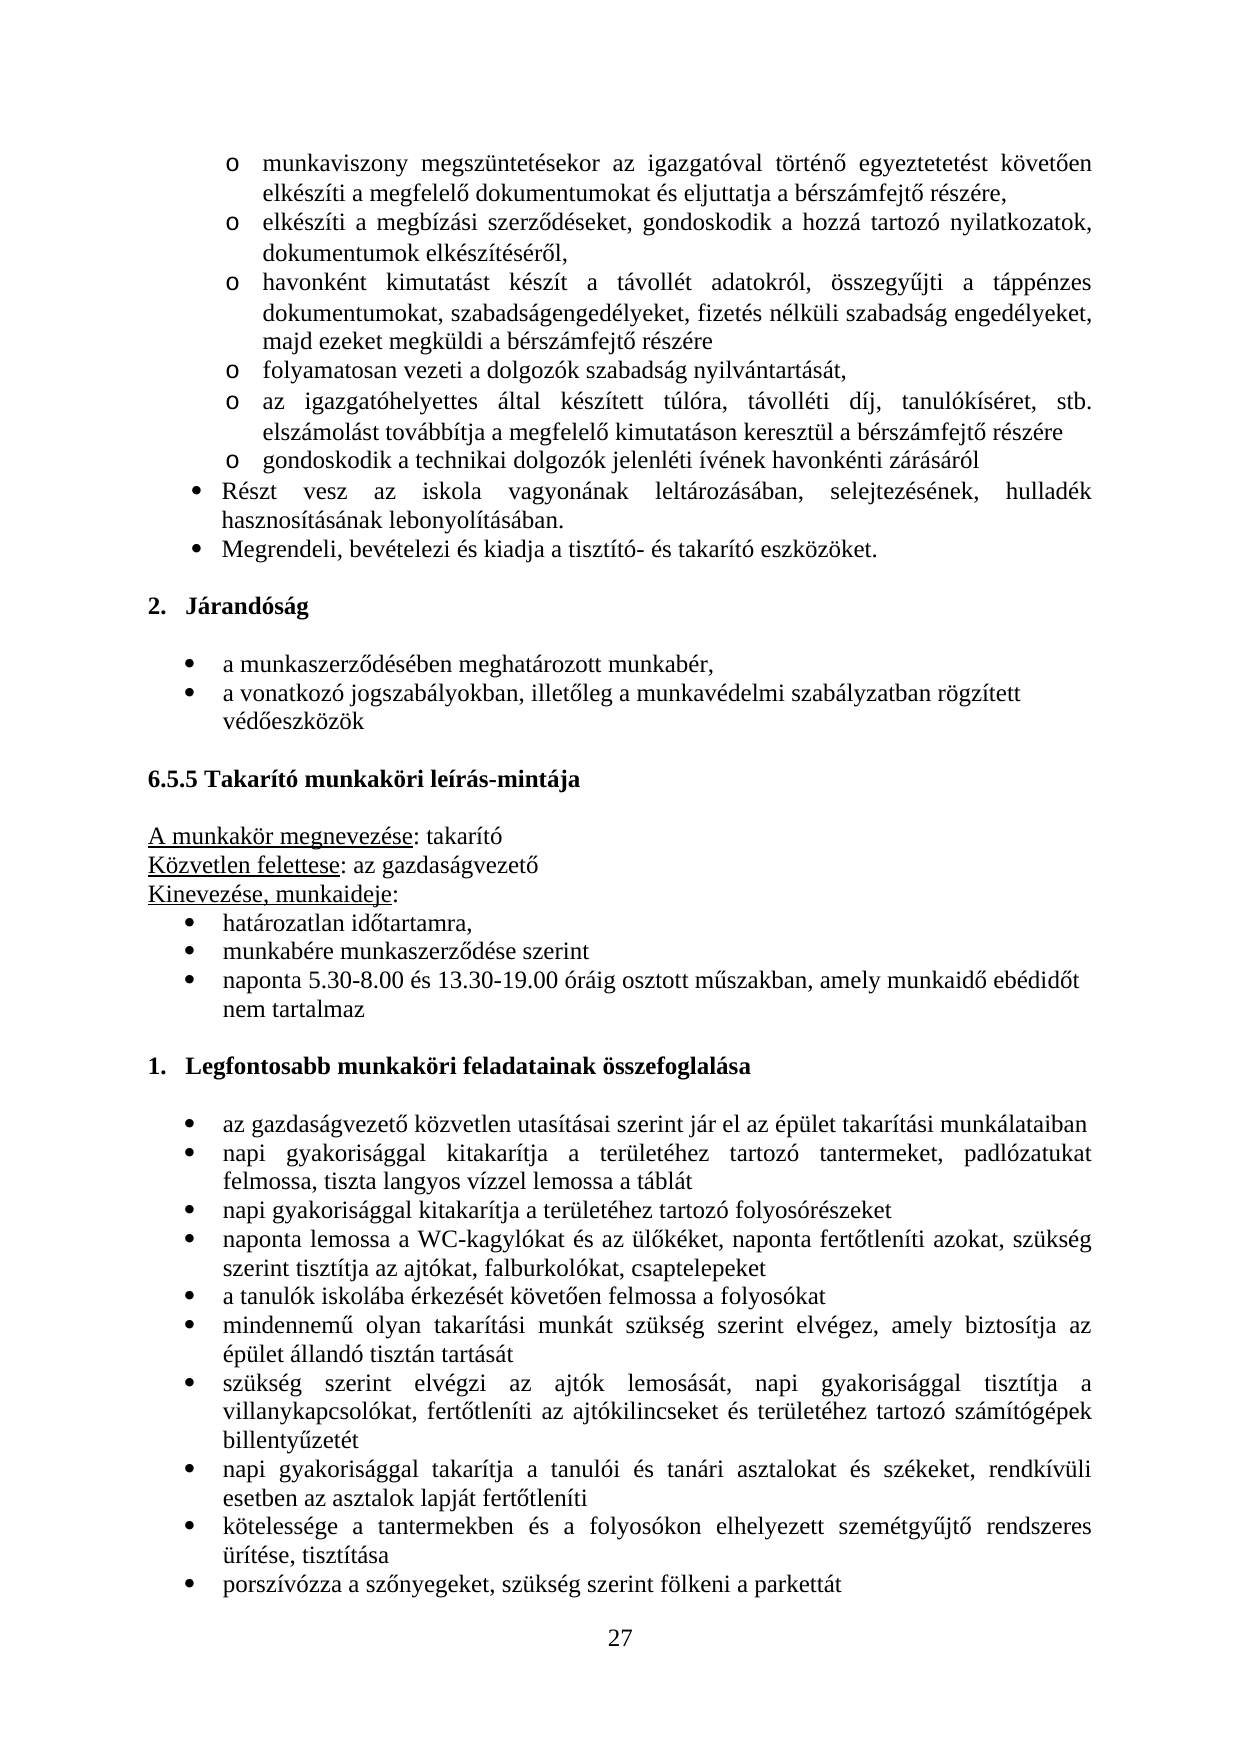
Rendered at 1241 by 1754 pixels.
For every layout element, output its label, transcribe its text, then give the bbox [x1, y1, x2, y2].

list a vonatkozó jogszabályokban, illetőleg a munkavédelmi szabályzatban rögzített védőeszközök [185, 678, 1093, 735]
list napi gyakorisággal kitakarítja a területéhez tartozó tantermeket, padlózatukat felmossa, tiszta langyos vízzel lemossa a táblát [185, 1138, 1093, 1195]
list elkészíti a megbízási szerződéseket, gondoskodik a hozzá tartozó nyilatkozatok, dokumentumok elkészítéséről, [225, 207, 1093, 267]
list munkabére munkaszerződése szerint [185, 936, 1093, 965]
text A munkakör megnevezése: takarító [148, 821, 1093, 850]
list az gazdaságvezető közvetlen utasításai szerint jár el az épület takarítási munkálataiban [185, 1109, 1093, 1138]
list Járandóság [148, 591, 1093, 620]
text Közvetlen felettese: az gazdaságvezető [148, 850, 1093, 879]
list napi gyakorisággal takarítja a tanulói és tanári asztalokat és székeket, rendkívüli esetben az asztalok lapját fertőtleníti [185, 1454, 1093, 1511]
list napi gyakorisággal kitakarítja a területéhez tartozó folyosórészeket [185, 1195, 1093, 1224]
text Kinevezése, munkaideje: [148, 879, 1093, 908]
list naponta lemossa a WC-kagylókat és az ülőkéket, naponta fertőtleníti azokat, szükség szerint tisztítja az ajtókat, falburkolókat, csaptelepeket [185, 1224, 1093, 1281]
list az igazgatóhelyettes által készített túlóra, távolléti díj, tanulókíséret, stb. elszámolást továbbítja a megfelelő kimutatáson keresztül a bérszámfejtő részére [225, 386, 1093, 446]
list a tanulók iskolába érkezését követően felmossa a folyosókat [185, 1281, 1093, 1310]
list naponta 5.30-8.00 és 13.30-19.00 óráig osztott műszakban, amely munkaidő ebédidőt nem tartalmaz [185, 965, 1093, 1023]
list határozatlan időtartamra, [185, 908, 1093, 936]
list Részt vesz az iskola vagyonának leltározásában, selejtezésének, hulladék hasznosításának lebonyolításában. [192, 476, 1093, 534]
text 6.5.5 Takarító munkaköri leírás-mintája [148, 764, 1107, 793]
list Megrendeli, bevételezi és kiadja a tisztító- és takarító eszközöket. [192, 534, 1093, 563]
list folyamatosan vezeti a dolgozók szabadság nyilvántartását, [225, 355, 1093, 386]
list gondoskodik a technikai dolgozók jelenléti ívének havonkénti zárásáról [225, 446, 1093, 476]
list Legfontosabb munkaköri feladatainak összefoglalása [148, 1051, 1093, 1080]
list mindennemű olyan takarítási munkát szükség szerint elvégez, amely biztosítja az épület állandó tisztán tartását [185, 1310, 1093, 1368]
list a munkaszerződésében meghatározott munkabér, [185, 649, 1093, 678]
list havonként kimutatást készít a távollét adatokról, összegyűjti a táppénzes dokumentumokat, szabadságengedélyeket, fizetés nélküli szabadság engedélyeket, majd ezeket megküldi a bérszámfejtő részére [225, 267, 1093, 355]
list szükség szerint elvégzi az ajtók lemosását, napi gyakorisággal tisztítja a villanykapcsolókat, fertőtleníti az ajtókilincseket és területéhez tartozó számítógépek billentyűzetét [185, 1368, 1093, 1454]
list kötelessége a tantermekben és a folyosókon elhelyezett szemétgyűjtő rendszeres ürítése, tisztítása [185, 1511, 1093, 1569]
list porszívózza a szőnyegeket, szükség szerint fölkeni a parkettát [185, 1569, 1093, 1598]
list munkaviszony megszüntetésekor az igazgatóval történő egyeztetetést követően elkészíti a megfelelő dokumentumokat és eljuttatja a bérszámfejtő részére, [225, 148, 1093, 207]
